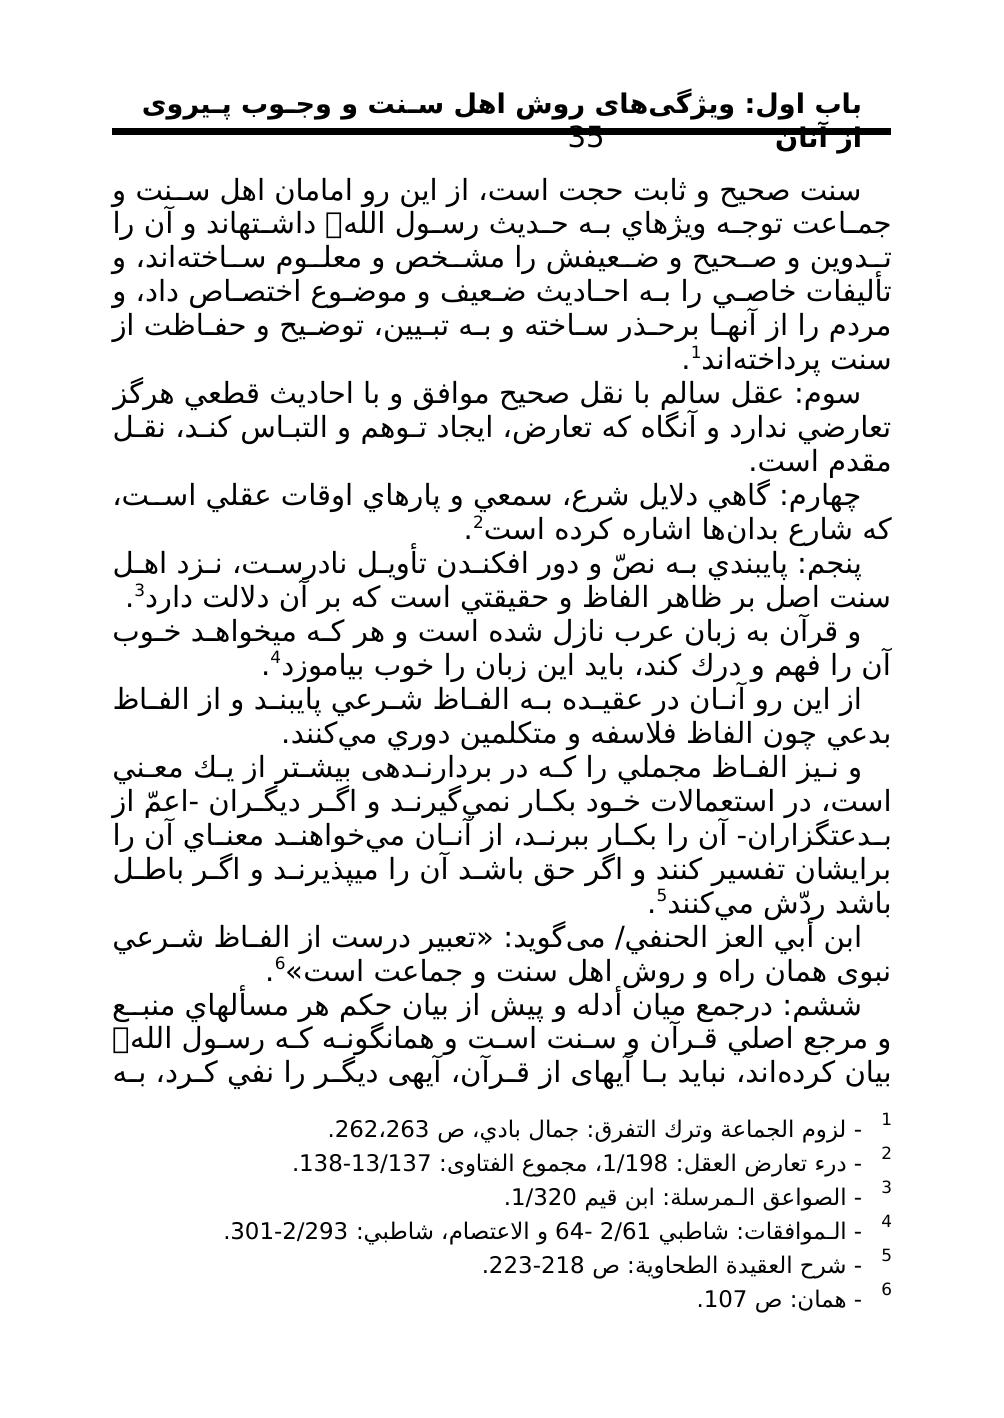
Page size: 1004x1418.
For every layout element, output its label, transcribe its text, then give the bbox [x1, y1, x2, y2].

text پنجم: پايبندي به نصّ و دور افكندن تأويل نادرست، نزد اهل سنت اصل بر ظاهر الفاظ و حقيقتي است كه بر آن دلالت دارد. [112, 546, 892, 614]
text و قرآن به زبان عرب نازل شده است و هر كه مي‏خواهد خوب آن را فهم و درك كند، بايد اين زبان را خوب بياموزد. [112, 614, 892, 682]
text از اين رو آنان در عقيده به الفاظ شرعي پايبند و از الفاظ بدعي چون الفاظ فلاسفه و متكلمين دوري مي‌كنند. [112, 682, 892, 750]
text چهارم: گاهي دلايل شرع، سمعي و پاره‏اي اوقات عقلي است، كه شارع بدان‌ها اشاره كرده است. [112, 478, 892, 546]
text سوم: عقل سالم با نقل صحيح موافق و با احاديث قطعي هرگز تعارضي ندارد و آنگاه كه تعارض، ايجاد توهم و التباس كند، نقل مقدم است. [112, 377, 892, 478]
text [112, 988, 892, 1090]
text سنت صحيح و ثابت حجت است، از اين رو ‏امامان اهل سنت و جماعت توجه ويژه‏اي به حديث رسول الله داشته‏اند و آن را تدوين و صحيح و ضعيفش را مشخص و معلوم ساخته‌اند، و تأليفات خاصي را به احاديث ضعيف و موضوع اختصاص داد، و مردم را از آنها برحذر ساخته و به تبيين، توضيح و حفاظت از سنت پرداخته‌ا‌ند. [112, 173, 892, 377]
text و نيز الفاظ مجملي را كه در بردارنده‏ی بيشتر از يك معني است، در استعمالات خود بكار نمي‌‌گيرند و اگر ديگران -اعمّ از بدعتگزاران- آن را بكار ببرند، از آنان مي‌خواهند معناي آن را برای‏شان تفسير كنند و اگر حق باشد آن را مي‏پذيرند و اگر باطل باشد ردّش مي‌كنند. [112, 750, 892, 920]
text ابن أبي العز الحنفي/ می‌گويد: «تعبير درست از الفاظ شرعي نبوی همان راه و روش اهل سنت و جماعت است». [112, 920, 892, 988]
